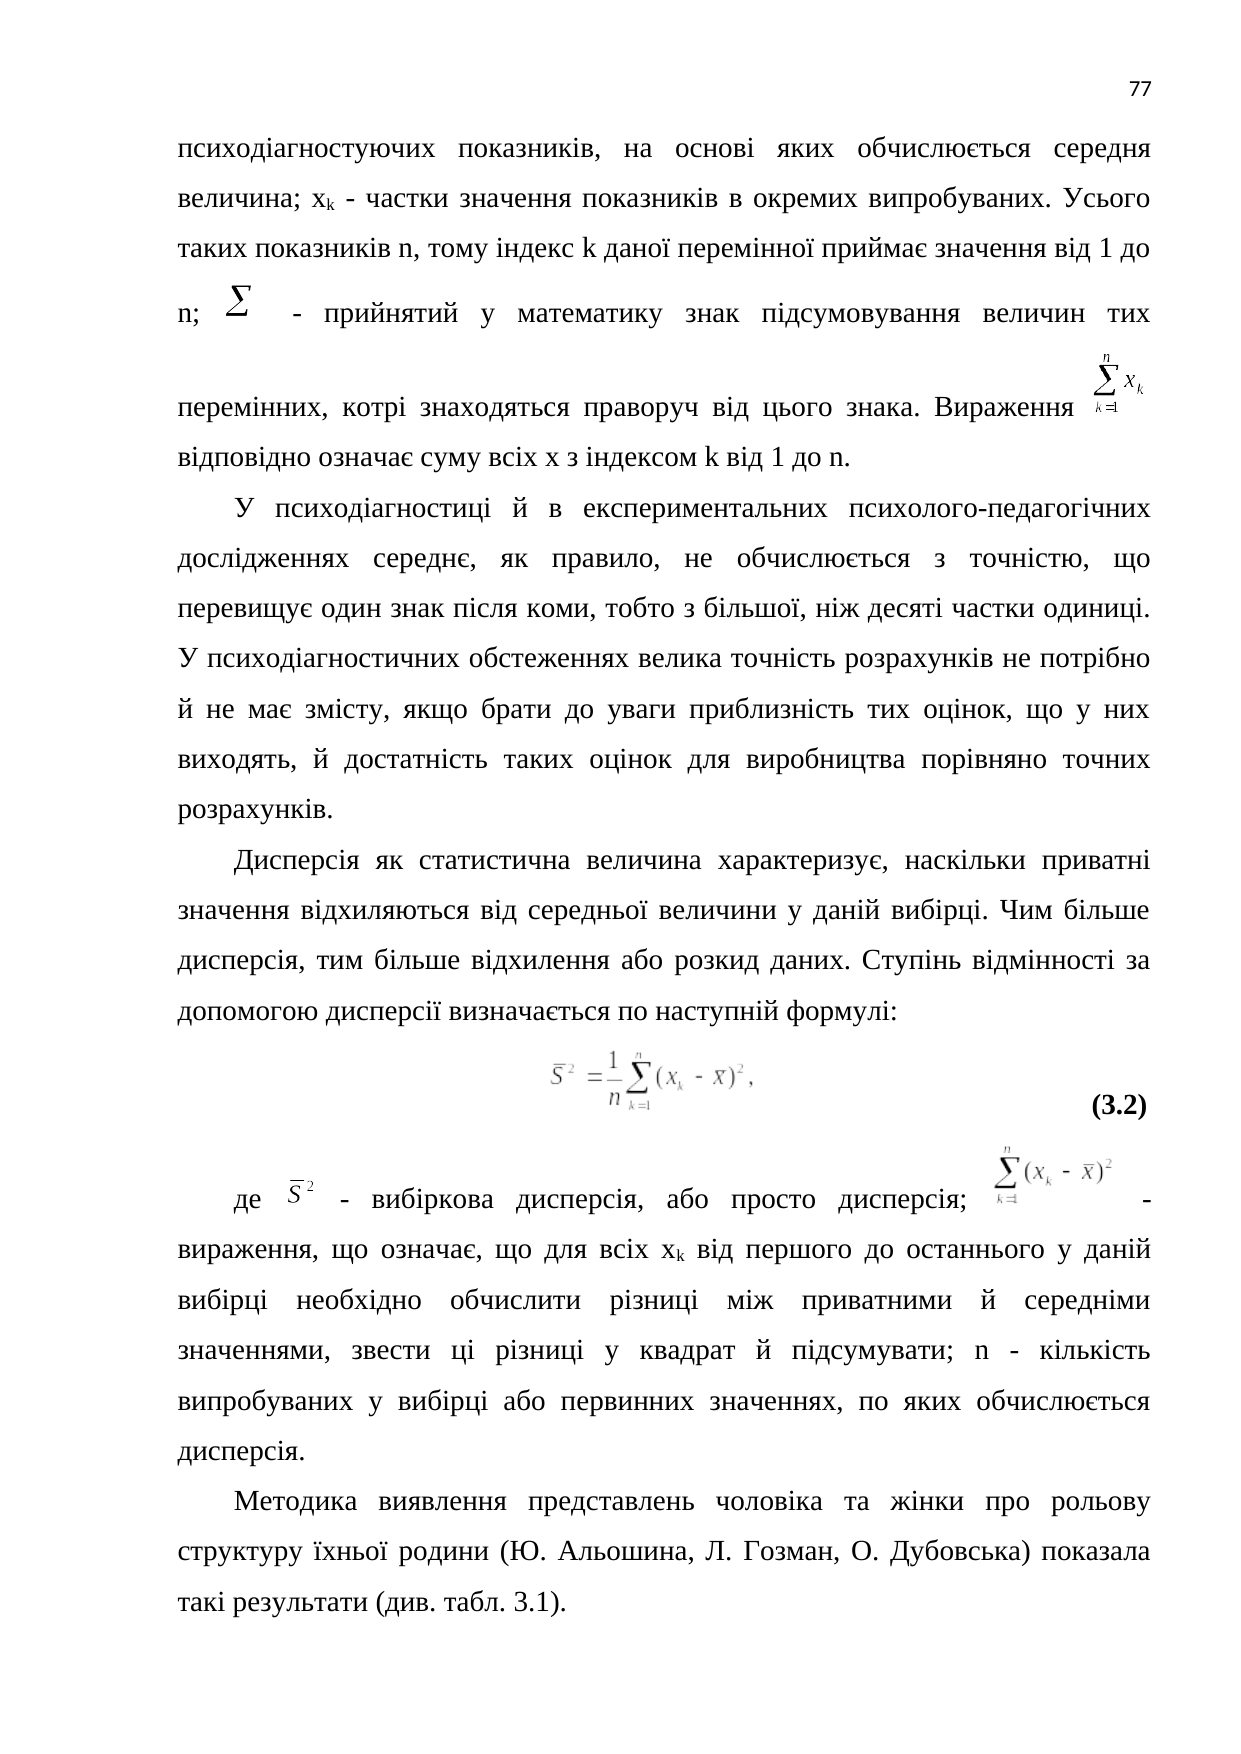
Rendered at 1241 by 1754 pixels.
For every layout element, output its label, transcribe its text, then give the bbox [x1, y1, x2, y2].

text У психодіагностиці й в експериментальних психолого-педагогічних дослідженнях середнє, як правило, не обчислюється з точністю, що перевищує один знак після коми, тобто з більшої, ніж десяті частки одиниці. У психодіагностичних обстеженнях велика точність розрахунків не потрібно й не має змісту, якщо брати до уваги приблизність тих оцінок, що у них виходять, й достатність таких оцінок для виробництва порівняно точних розрахунків. [177, 490, 1152, 825]
text (3.2) [472, 1043, 1152, 1121]
text де - вибіркова дисперсія, або просто дисперсія; - вираження, що означає, що для всіх хk від першого до останнього у даній вибірці необхідно обчислити різниці між приватними й середніми значеннями, звести ці різниці у квадрат й підсумувати; n - кількість випробуваних у вибірці або первинних значеннях, по яких обчислюється дисперсія. [177, 1137, 1152, 1466]
text Дисперсія як статистична величина характеризує, наскільки приватні значення відхиляються від середньої величини у даній вибірці. Чим більше дисперсія, тим більше відхилення або розкид даних. Ступінь відмінності за допомогою дисперсії визначається по наступній формулі: [177, 842, 1152, 1026]
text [177, 130, 1152, 473]
text Методика виявлення представлень чоловіка та жінки про рольову структуру їхньої родини (Ю. Альошина, Л. Гозман, О. Дубовська) показала такі результати (див. табл. 3.1). [177, 1483, 1152, 1617]
